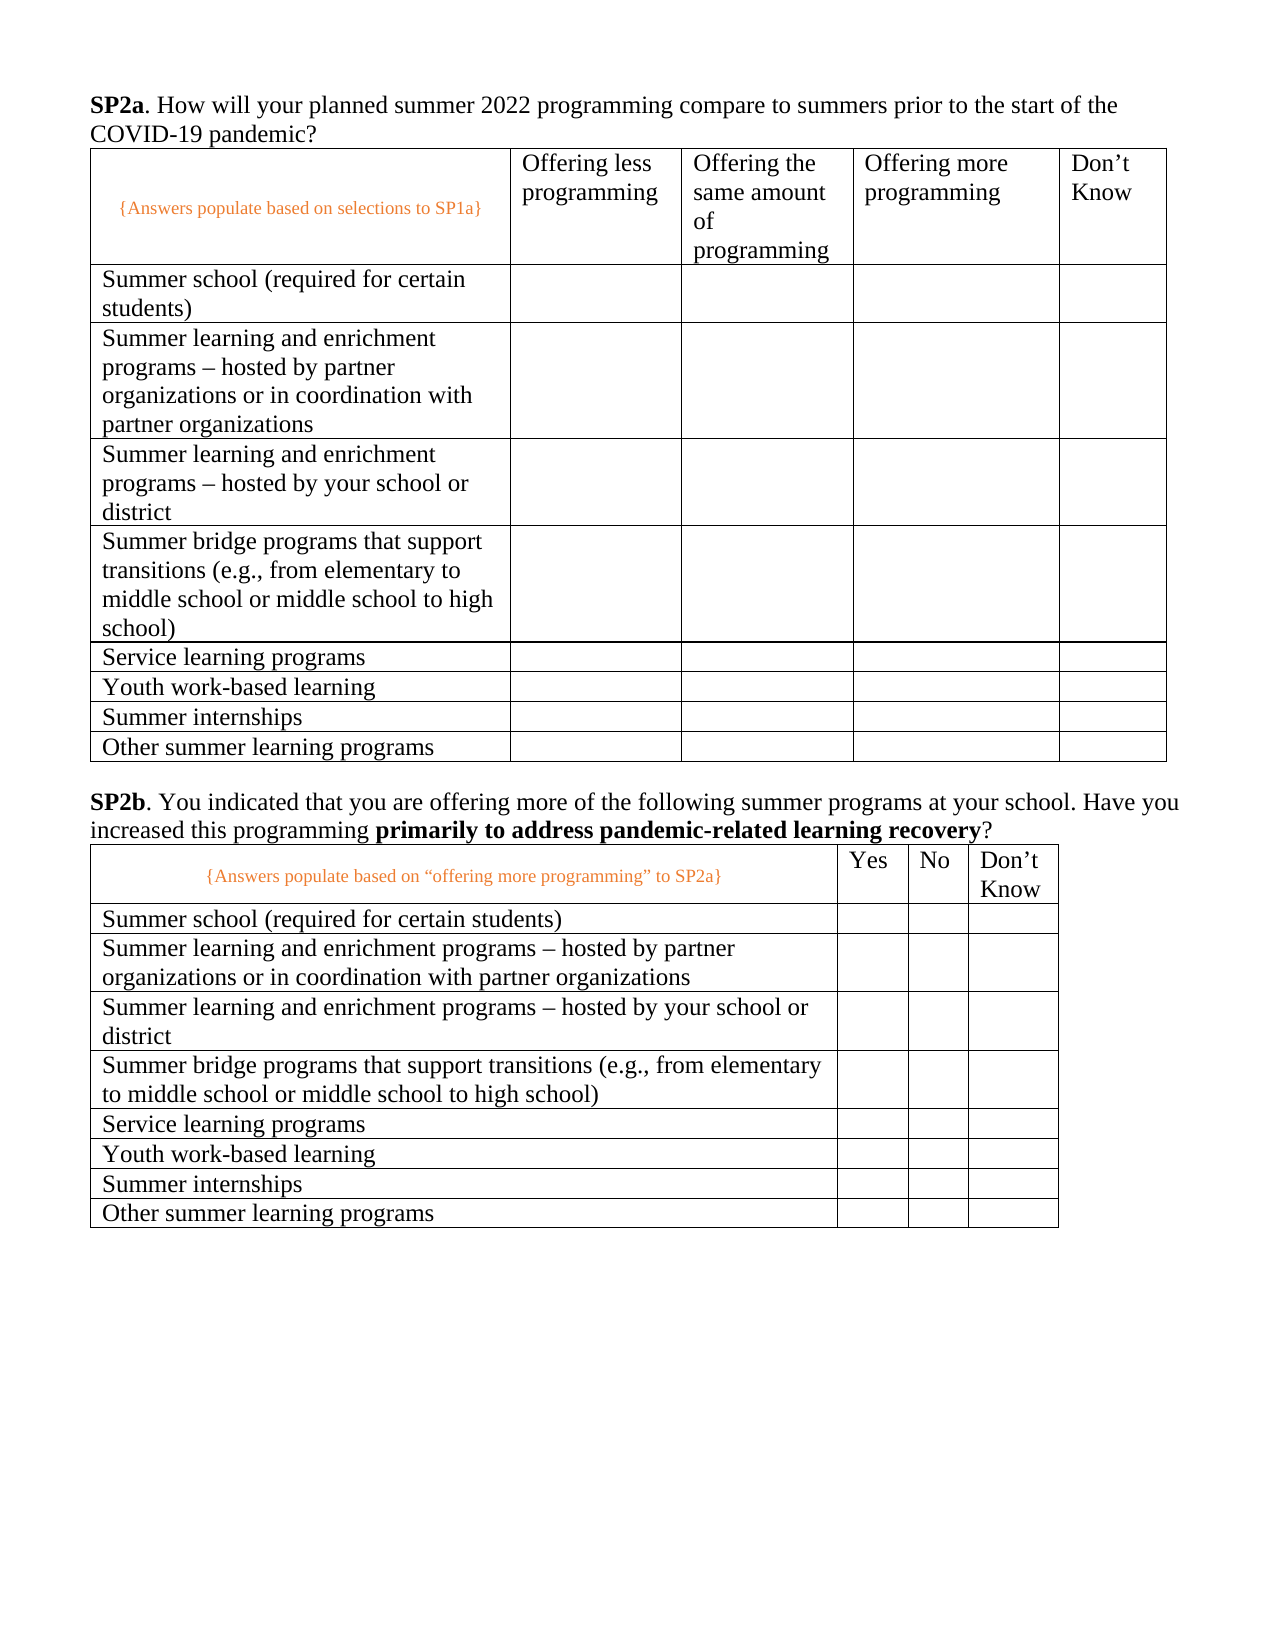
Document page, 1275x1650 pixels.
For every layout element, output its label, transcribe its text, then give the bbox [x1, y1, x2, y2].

table_cell [838, 1051, 908, 1108]
table_cell [511, 526, 681, 641]
table_cell [854, 265, 1059, 322]
table_cell [682, 643, 853, 671]
table_header Don’t Know [969, 845, 1058, 903]
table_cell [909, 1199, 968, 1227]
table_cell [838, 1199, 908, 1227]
table_cell [682, 439, 853, 525]
table_header Offering more programming [854, 149, 1059, 263]
table_cell Summer school (required for certain students) [91, 265, 510, 322]
table_cell [1060, 265, 1166, 322]
table_cell [511, 702, 681, 731]
table_header {Answers populate based on “offering more programming” to SP2a} [91, 845, 837, 903]
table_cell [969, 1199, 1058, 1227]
table_cell Summer learning and enrichment programs – hosted by partner organizations or in coordination with partner organizations [91, 323, 510, 438]
table_cell [854, 526, 1059, 641]
table_cell Service learning programs [91, 643, 510, 671]
table_cell [909, 1051, 968, 1108]
table_cell [969, 934, 1058, 991]
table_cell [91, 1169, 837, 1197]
table_cell Youth work-based learning [91, 672, 510, 701]
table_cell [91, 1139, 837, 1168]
table_cell [838, 992, 908, 1049]
table_header No [909, 845, 968, 903]
table_cell [511, 672, 681, 701]
table_cell [682, 526, 853, 641]
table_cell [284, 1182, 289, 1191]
table_cell Summer bridge programs that support transitions (e.g., from elementary to middle school or middle school to high school) [91, 1051, 837, 1108]
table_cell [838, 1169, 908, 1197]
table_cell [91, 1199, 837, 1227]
table_cell [682, 323, 853, 438]
table_cell [511, 643, 681, 671]
table_cell [1060, 526, 1166, 641]
table_cell [969, 904, 1058, 932]
table_cell [838, 934, 908, 991]
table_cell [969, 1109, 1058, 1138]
table_cell [1060, 439, 1166, 525]
table_cell Other summer learning programs [91, 732, 510, 761]
table_cell [854, 702, 1059, 731]
table_header {Answers populate based on selections to SP1a} [91, 149, 510, 263]
table_cell [511, 732, 681, 761]
table_cell [969, 992, 1058, 1049]
text SP2b. You indicated that you are offering more of the following summer programs at your school. Have you increased this programming primarily to address pandemic-related learning recovery? [90, 787, 1185, 844]
text SP2a. How will your planned summer 2022 programming compare to summers prior to the start of the COVID-19 pandemic? [90, 90, 1185, 147]
table_cell [838, 904, 908, 932]
table_cell [1060, 732, 1166, 761]
table_header Don’t Know [1060, 149, 1166, 263]
table_cell [1060, 672, 1166, 701]
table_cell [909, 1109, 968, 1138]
table_cell Summer internships [91, 702, 510, 731]
table_cell [1060, 643, 1166, 671]
table_cell Summer learning and enrichment programs – hosted by partner organizations or in coordination with partner organizations [91, 934, 837, 991]
table_cell [682, 702, 853, 731]
table_cell [854, 732, 1059, 761]
table_cell [682, 672, 853, 701]
table_cell [511, 265, 681, 322]
table_cell [909, 904, 968, 932]
table_cell Summer learning and enrichment programs – hosted by your school or district [91, 992, 837, 1049]
table_cell [511, 323, 681, 438]
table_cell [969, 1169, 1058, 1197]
table_cell [1060, 323, 1166, 438]
table_cell Service learning programs [91, 1109, 837, 1138]
table_cell [969, 1051, 1058, 1108]
table_cell [854, 439, 1059, 525]
table_cell [838, 1109, 908, 1138]
table_cell [909, 992, 968, 1049]
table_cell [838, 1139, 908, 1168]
table_cell [1060, 702, 1166, 731]
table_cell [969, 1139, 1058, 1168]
table_cell Summer learning and enrichment programs – hosted by your school or district [91, 439, 510, 525]
table_cell [909, 934, 968, 991]
table_cell [854, 643, 1059, 671]
table_cell [854, 323, 1059, 438]
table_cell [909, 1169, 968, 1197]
table_header Yes [838, 845, 908, 903]
table_cell Summer bridge programs that support transitions (e.g., from elementary to middle school or middle school to high school) [91, 526, 510, 641]
table_cell [682, 732, 853, 761]
table_cell Summer school (required for certain students) [91, 904, 837, 932]
table_cell [682, 265, 853, 322]
table_header Offering the same amount of programming [682, 149, 853, 263]
table_header Offering less programming [511, 149, 681, 263]
table_cell [854, 672, 1059, 701]
table_cell [511, 439, 681, 525]
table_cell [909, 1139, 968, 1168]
